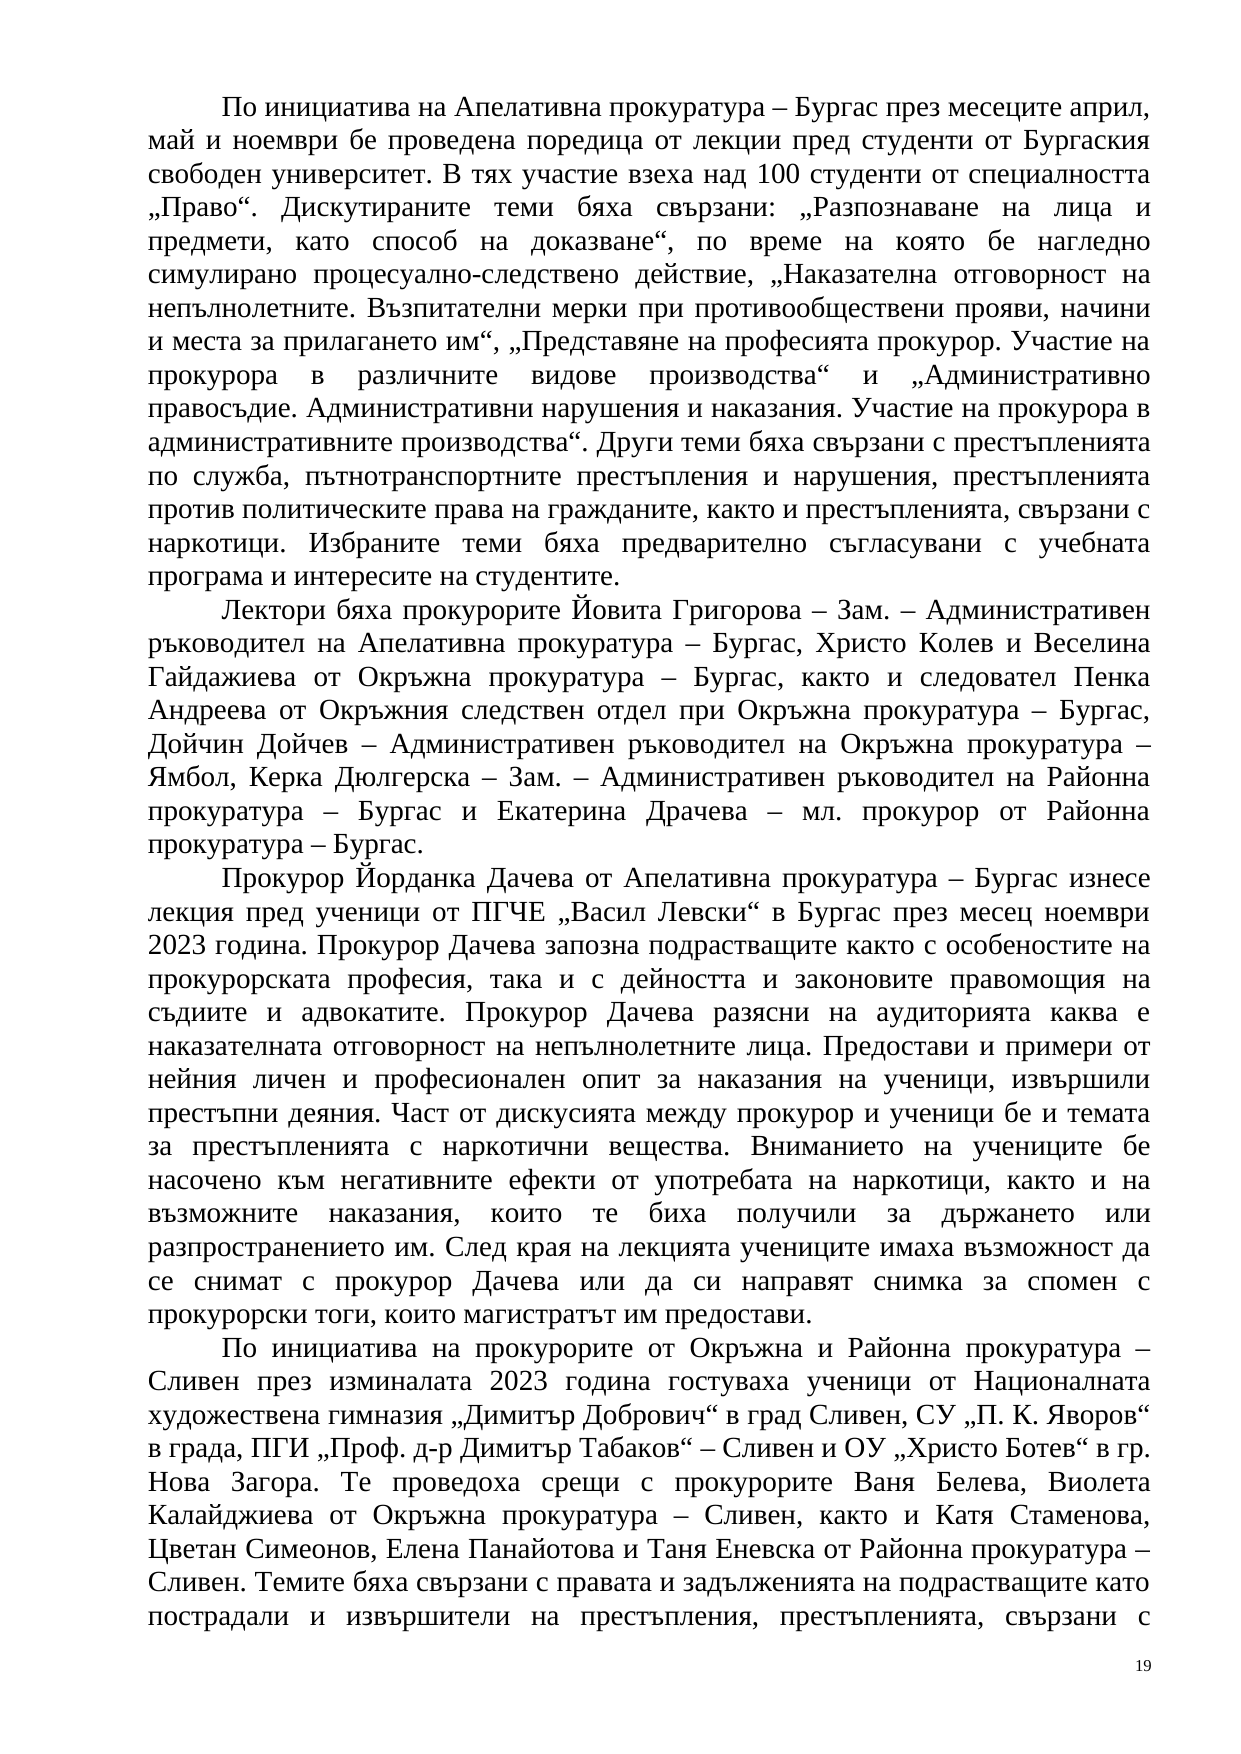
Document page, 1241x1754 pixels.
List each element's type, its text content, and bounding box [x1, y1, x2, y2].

text Прокурор Йорданка Дачева от Апелативна прокуратура – Бургас изнесе лекция пред ученици от ПГЧЕ „Васил Левски“ в Бургас през месец ноември 2023 година. Прокурор Дачева запозна подрастващите както с особеностите на прокурорската професия, така и с дейността и законовите правомощия на съдиите и адвокатите. Прокурор Дачева разясни на аудиторията каква е наказателната отговорност на непълнолетните лица. Предостави и примери от нейния личен и професионален опит за наказания на ученици, извършили престъпни деяния. Част от дискусията между прокурор и ученици бе и темата за престъпленията с наркотични вещества. Вниманието на учениците бе насочено към негативните ефекти от употребата на наркотици, както и на възможните наказания, които те биха получили за държането или разпространението им. След края на лекцията учениците имаха възможност да се снимат с прокурор Дачева или да си направят снимка за спомен с прокурорски тоги, които магистратът им предостави. [148, 860, 1152, 1330]
text Лектори бяха прокурорите Йовита Григорова – Зам. – Административен ръководител на Апелативна прокуратура – Бургас, Христо Колев и Веселина Гайдажиева от Окръжна прокуратура – Бургас, както и следовател Пенка Андреева от Окръжния следствен отдел при Окръжна прокуратура – Бургас, Дойчин Дойчев – Административен ръководител на Окръжна прокуратура – Ямбол, Керка Дюлгерска – Зам. – Административен ръководител на Районна прокуратура – Бургас и Екатерина Драчева – мл. прокурор от Районна прокуратура – Бургас. [148, 592, 1152, 860]
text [148, 1330, 1152, 1632]
text По инициатива на Апелативна прокуратура – Бургас през месеците април, май и ноември бе проведена поредица от лекции пред студенти от Бургаския свободен университет. В тях участие взеха над 100 студенти от специалността „Право“. Дискутираните теми бяха свързани: „Разпознаване на лица и предмети, като способ на доказване“, по време на която бе нагледно симулирано процесуално-следствено действие, „Наказателна отговорност на непълнолетните. Възпитателни мерки при противообществени прояви, начини и места за прилагането им“, „Представяне на професията прокурор. Участие на прокурора в различните видове производства“ и „Административно правосъдие. Административни нарушения и наказания. Участие на прокурора в административните производства“. Други теми бяха свързани с престъпленията по служба, пътнотранспортните престъпления и нарушения, престъпленията против политическите права на гражданите, както и престъпленията, свързани с наркотици. Избраните теми бяха предварително съгласувани с учебната програма и интересите на студентите. [148, 89, 1152, 592]
